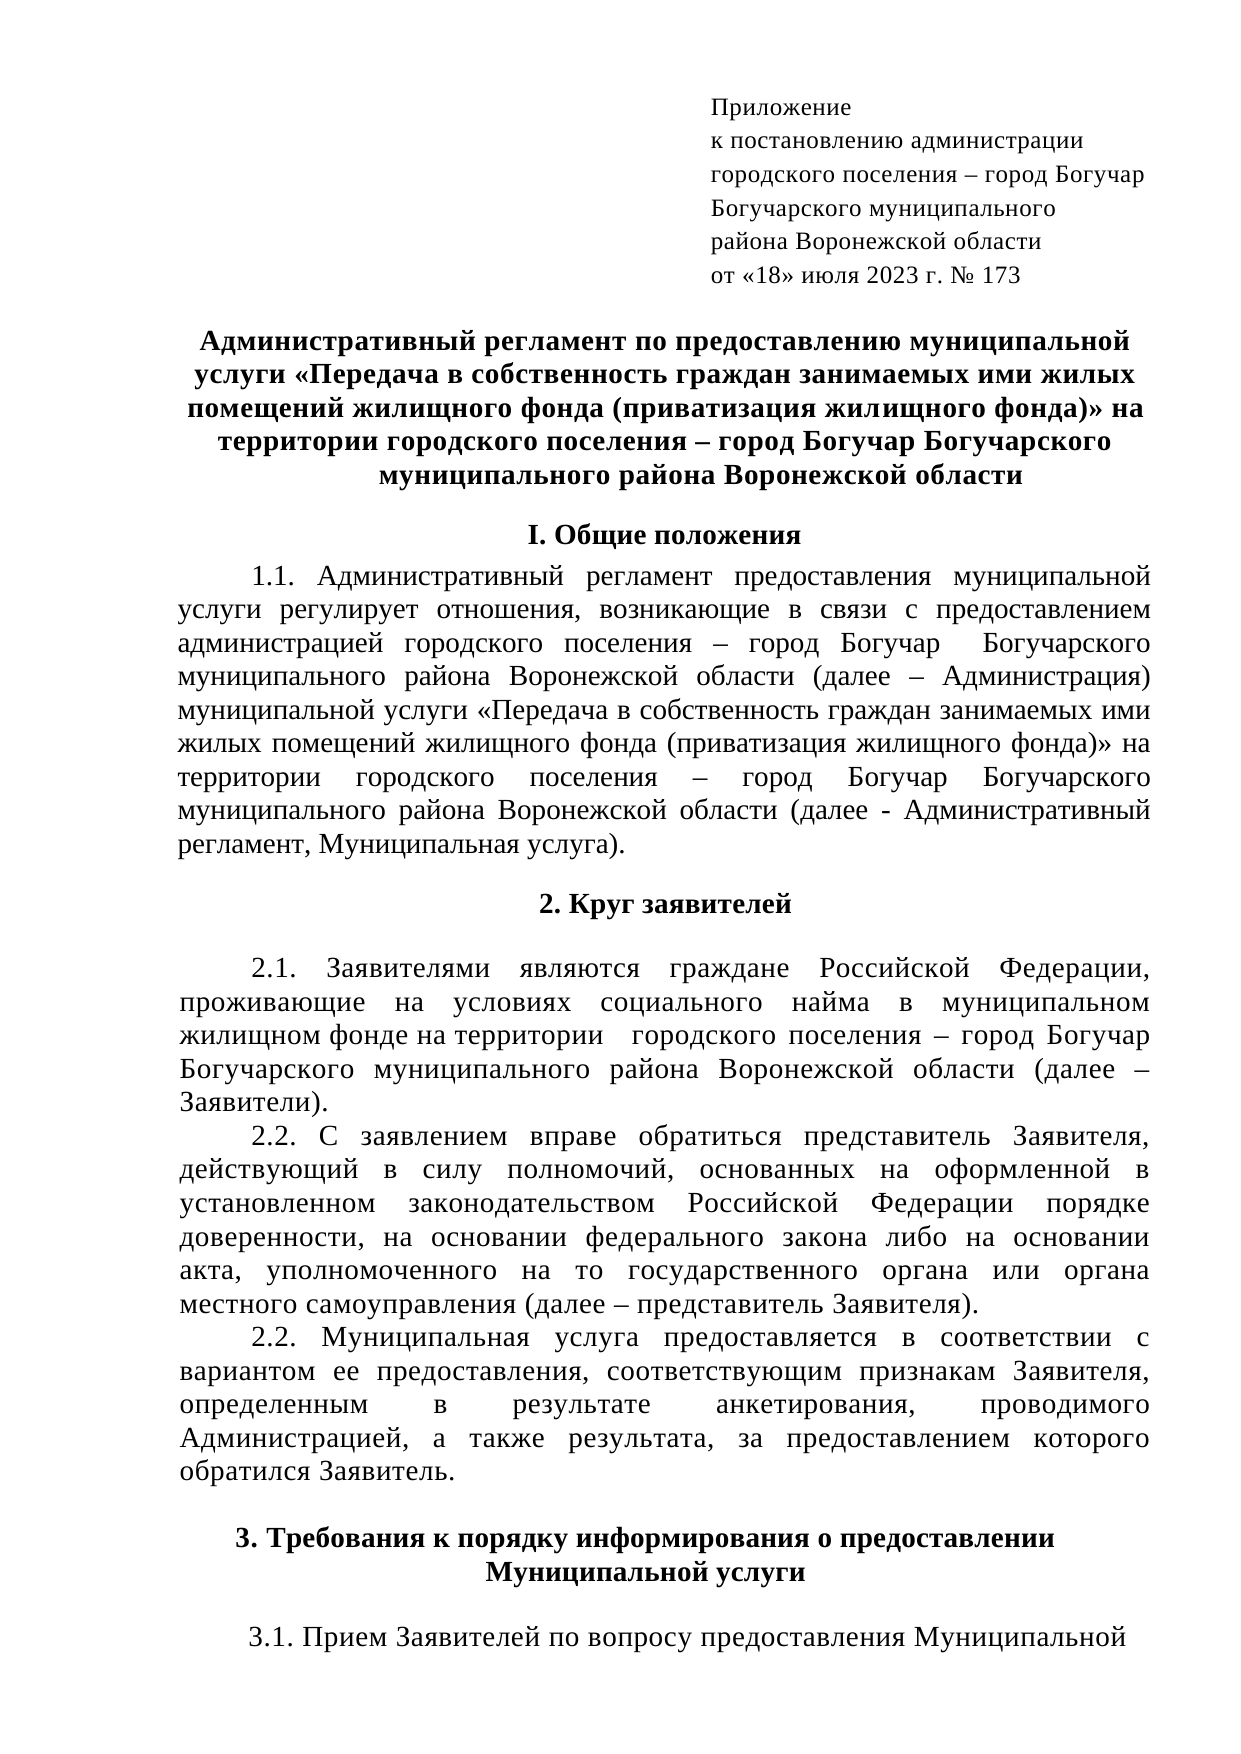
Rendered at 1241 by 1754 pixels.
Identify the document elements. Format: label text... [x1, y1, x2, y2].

text Приложение [177, 89, 1143, 122]
text I. Общие положения [177, 491, 1152, 558]
text 2.1. Заявителями являются граждане Российской Федерации, проживающие на условиях социального найма в муниципальном жилищном фонде на территории городского поселения – город Богучар Богучарского муниципального района Воронежской области (далее – Заявители). [179, 951, 1152, 1118]
text 2.2. С заявлением вправе обратиться представитель Заявителя, действующий в силу полномочий, основанных на оформленной в установленном законодательством Российской Федерации порядке доверенности, на основании федерального закона либо на основании акта, уполномоченного на то государственного органа или органа местного самоуправления (далее – представитель Заявителя). [179, 1118, 1152, 1320]
text 2. Круг заявителей [179, 893, 1152, 919]
text 1.1. Административный регламент предоставления муниципальной услуги регулирует отношения, возникающие в связи с предоставлением администрацией городского поселения – город Богучар Богучарского муниципального района Воронежской области (далее – Администрация) муниципальной услуги «Передача в собственность граждан занимаемых ими жилых помещений жилищного фонда (приватизация жилищного фонда)» на территории городского поселения – город Богучар Богучарского муниципального района Воронежской области (далее - Административный регламент, Муниципальная услуга). [177, 558, 1152, 859]
text от «18» июля 2023 г. № 173 [711, 256, 1152, 290]
text 3. Требования к порядку информирования о предоставлении Муниципальной услуги [177, 1521, 1114, 1588]
text района Воронежской области [711, 223, 1152, 256]
text 2.2. Муниципальная услуга предоставляется в соответствии с вариантом ее предоставления, соответствующим признакам Заявителя, определенным в результате анкетирования, проводимого Администрацией, а также результата, за предоставлением которого обратился Заявитель. [179, 1320, 1152, 1487]
text к постановлению администрации [711, 122, 1152, 156]
text городского поселения – город Богучар [711, 156, 1152, 189]
text 3.1. Прием Заявителей по вопросу предоставления Муниципальной [248, 1619, 1152, 1653]
text Богучарского муниципального [711, 189, 1152, 223]
text Административный регламент по предоставлению муниципальной услуги «Передача в собственность граждан занимаемых ими жилых помещений жилищного фонда (приватизация жилищного фонда)» на территории городского поселения – город Богучар Богучарского муниципального района Воронежской области [179, 323, 1152, 491]
